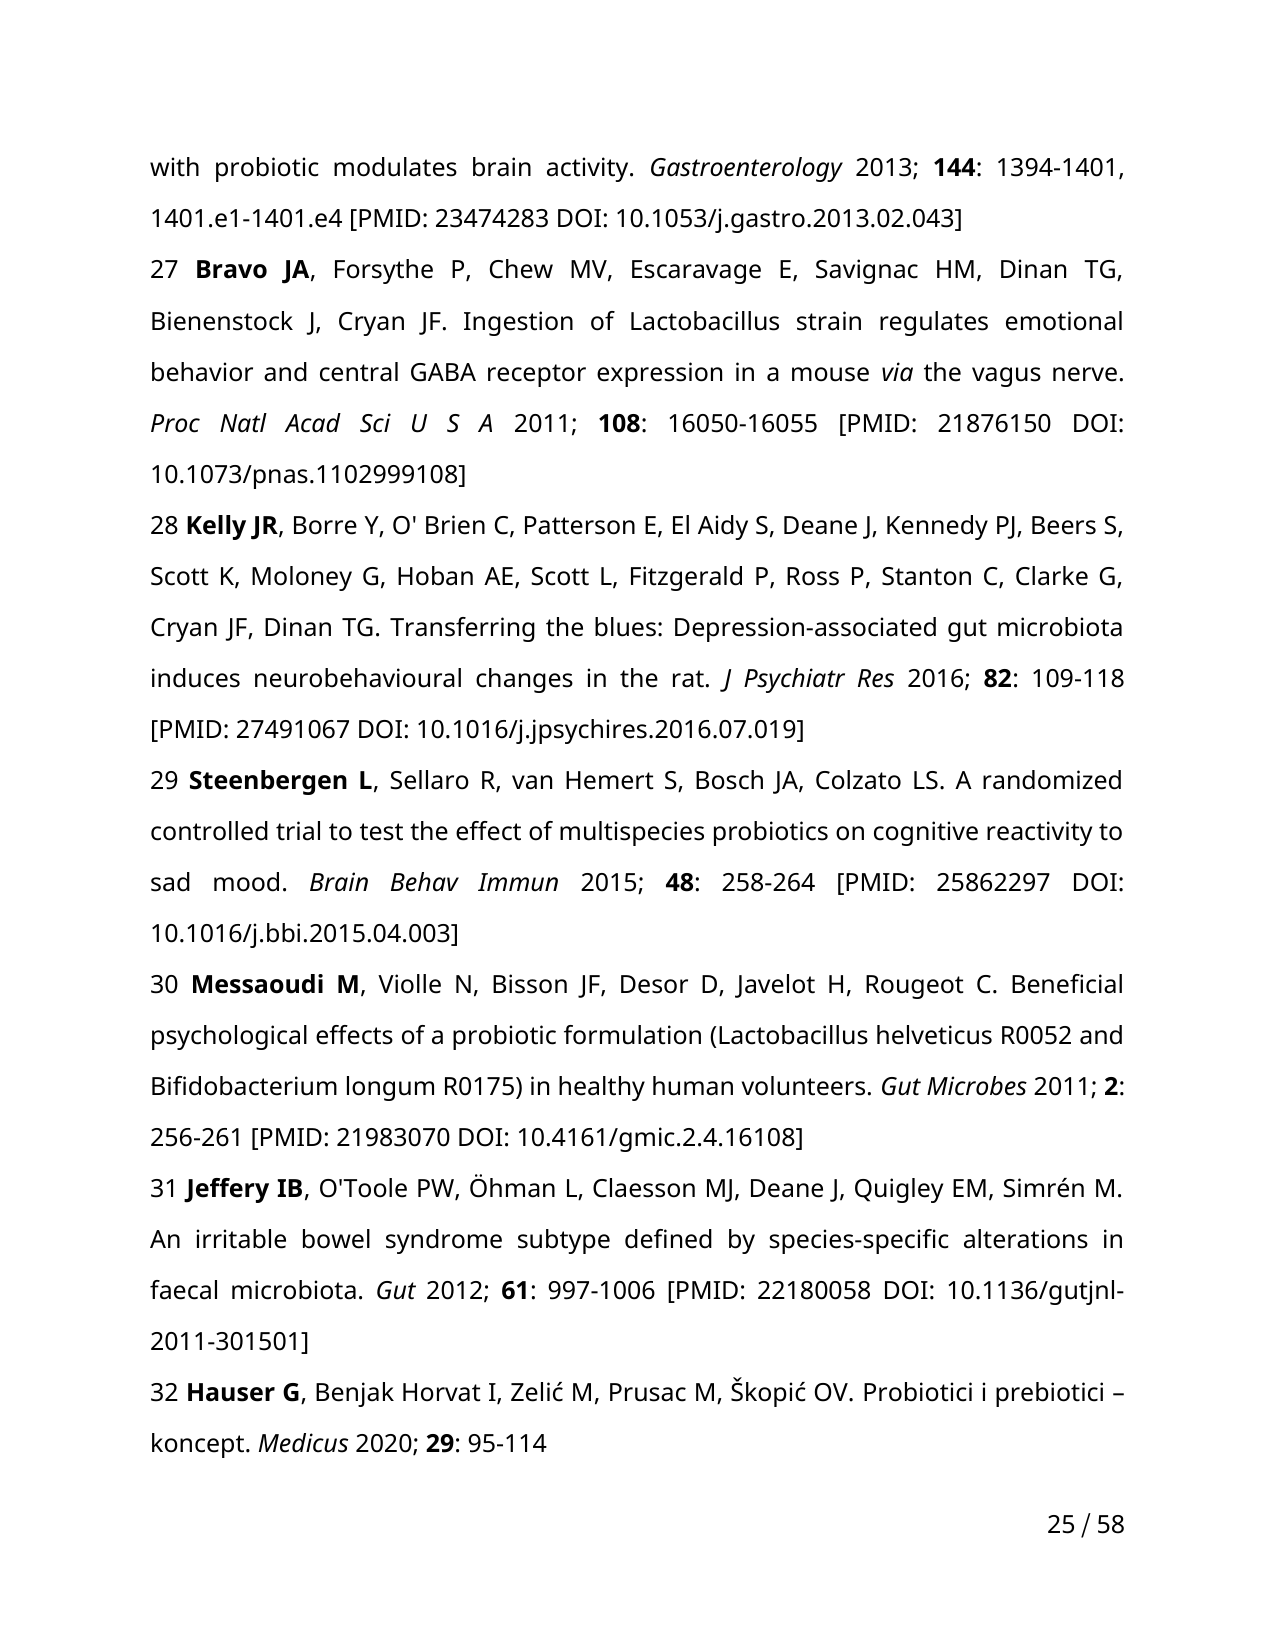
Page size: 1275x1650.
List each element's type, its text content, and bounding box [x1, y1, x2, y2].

text 29 Steenbergen L, Sellaro R, van Hemert S, Bosch JA, Colzato LS. A randomized controlled trial to test the effect of multispecies probiotics on cognitive reactivity to sad mood. Brain Behav Immun 2015; 48: 258-264 [PMID: 25862297 DOI: 10.1016/j.bbi.2015.04.003] [150, 762, 1125, 950]
text 30 Messaoudi M, Violle N, Bisson JF, Desor D, Javelot H, Rougeot C. Beneficial psychological effects of a probiotic formulation (Lactobacillus helveticus R0052 and Bifidobacterium longum R0175) in healthy human volunteers. Gut Microbes 2011; 2: 256-261 [PMID: 21983070 DOI: 10.4161/gmic.2.4.16108] [150, 967, 1125, 1154]
text 28 Kelly JR, Borre Y, O' Brien C, Patterson E, El Aidy S, Deane J, Kennedy PJ, Beers S, Scott K, Moloney G, Hoban AE, Scott L, Fitzgerald P, Ross P, Stanton C, Clarke G, Cryan JF, Dinan TG. Transferring the blues: Depression-associated gut microbiota induces neurobehavioural changes in the rat. J Psychiatr Res 2016; 82: 109-118 [PMID: 27491067 DOI: 10.1016/j.jpsychires.2016.07.019] [150, 507, 1125, 746]
text 27 Bravo JA, Forsythe P, Chew MV, Escaravage E, Savignac HM, Dinan TG, Bienenstock J, Cryan JF. Ingestion of Lactobacillus strain regulates emotional behavior and central GABA receptor expression in a mouse via the vagus nerve. Proc Natl Acad Sci U S A 2011; 108: 16050-16055 [PMID: 21876150 DOI: 10.1073/pnas.1102999108] [150, 252, 1125, 490]
text 32 Hauser G, Benjak Horvat I, Zelić M, Prusac M, Škopić OV. Probiotici i prebiotici – koncept. Medicus 2020; 29: 95-114 [150, 1375, 1125, 1460]
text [150, 150, 1125, 235]
text 31 Jeffery IB, O'Toole PW, Öhman L, Claesson MJ, Deane J, Quigley EM, Simrén M. An irritable bowel syndrome subtype defined by species-specific alterations in faecal microbiota. Gut 2012; 61: 997-1006 [PMID: 22180058 DOI: 10.1136/gutjnl-2011-301501] [150, 1171, 1125, 1358]
